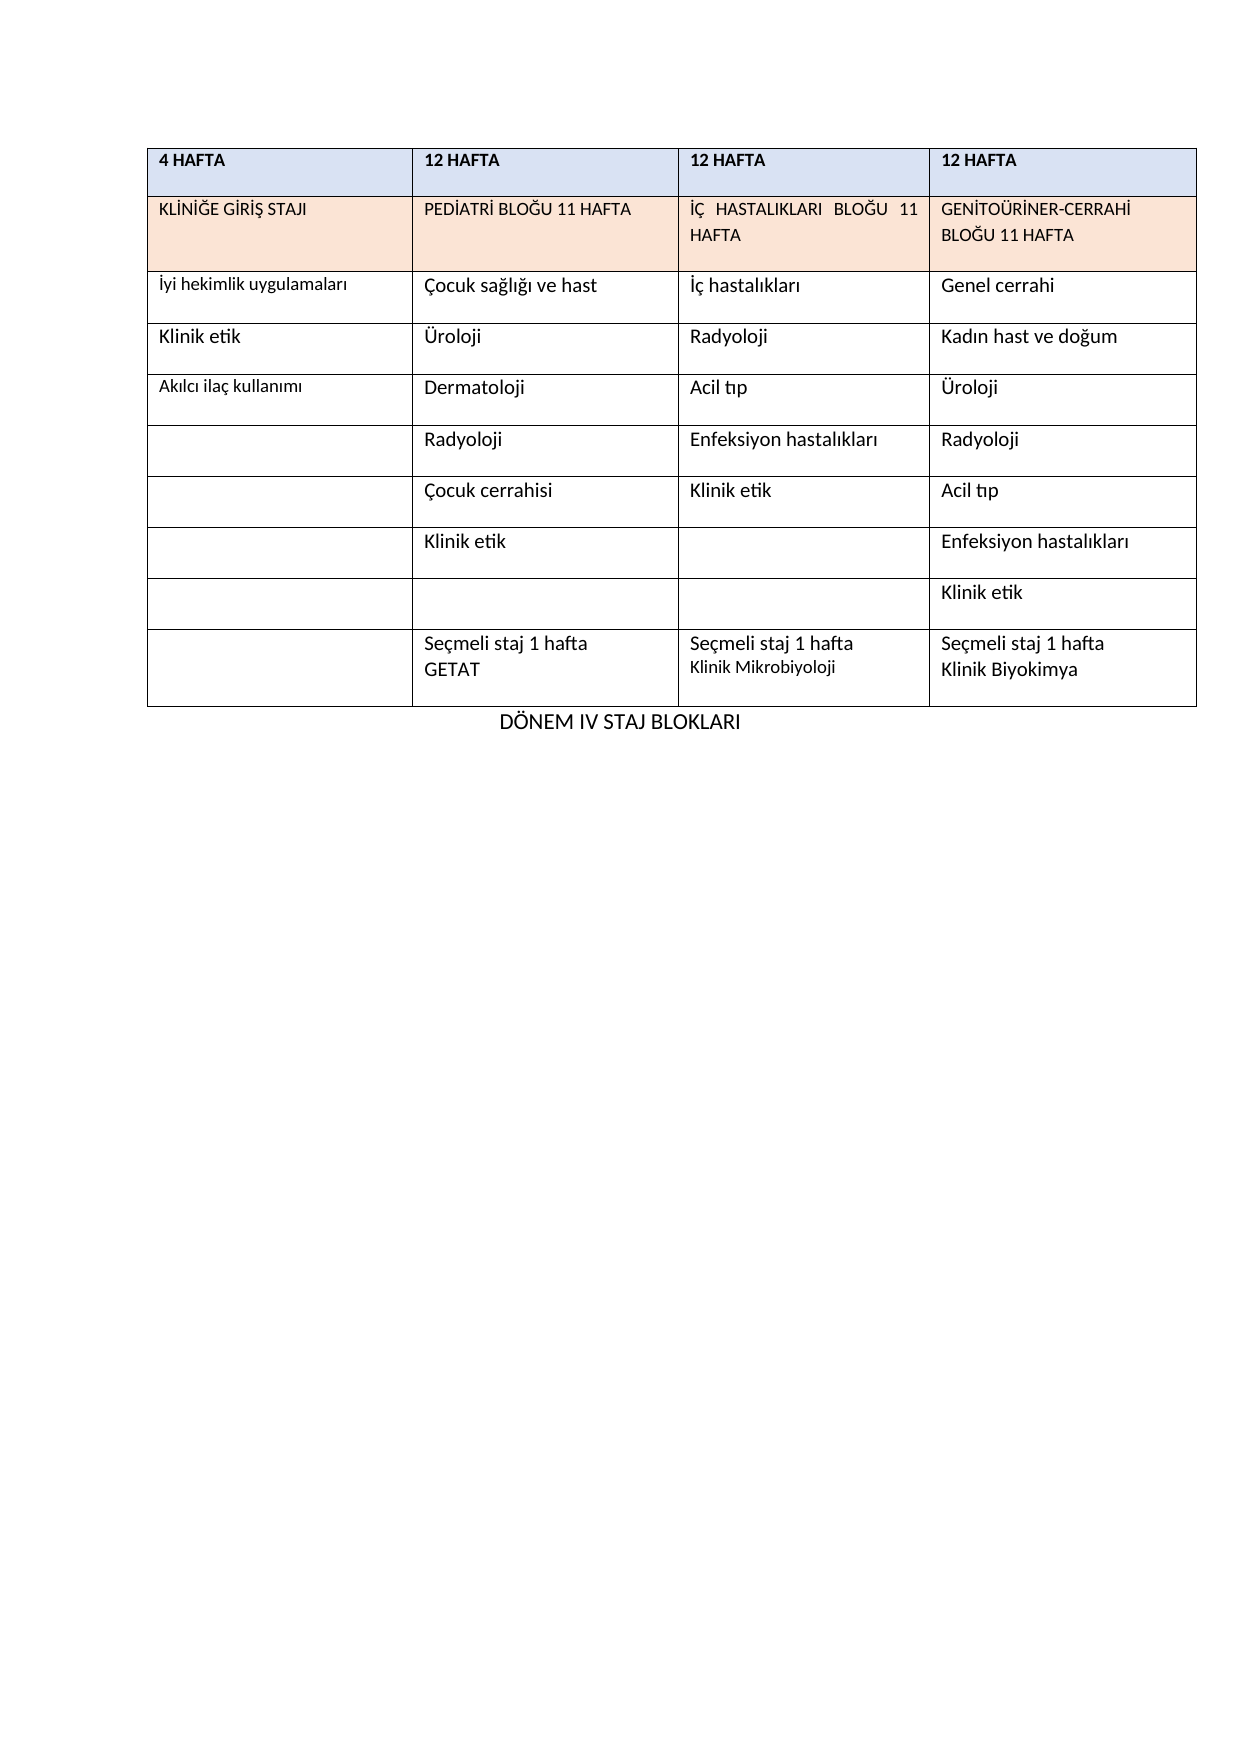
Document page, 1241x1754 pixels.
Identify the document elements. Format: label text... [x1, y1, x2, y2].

table_cell [148, 630, 412, 706]
table_cell İç hastalıkları [679, 272, 929, 322]
table_cell İÇ HASTALIKLARI BLOĞU 11 HAFTA [679, 197, 929, 271]
table_cell Klinik etik [930, 579, 1196, 629]
text DÖNEM IV STAJ BLOKLARI [148, 707, 1093, 735]
table_cell Akılcı ilaç kullanımı [148, 375, 412, 425]
table_cell Çocuk sağlığı ve hast [413, 272, 678, 322]
table_header 12 HAFTA [930, 149, 1196, 196]
table_cell [148, 426, 412, 476]
table_cell Seçmeli staj 1 hafta Klinik Mikrobiyoloji [679, 630, 929, 706]
table_cell Seçmeli staj 1 hafta Klinik Biyokimya [930, 630, 1196, 706]
table_cell Klinik etik [679, 477, 929, 527]
table_cell [679, 579, 929, 629]
table_cell Klinik etik [148, 324, 412, 373]
table_cell Radyoloji [679, 324, 929, 373]
table_cell GENİTOÜRİNER-CERRAHİ BLOĞU 11 HAFTA [930, 197, 1196, 271]
table_header 12 HAFTA [679, 149, 929, 196]
table_cell KLİNİĞE GİRİŞ STAJI [148, 197, 412, 271]
table_cell Radyoloji [413, 426, 678, 476]
table_cell [148, 579, 412, 629]
table_cell İyi hekimlik uygulamaları [148, 272, 412, 322]
table_cell Çocuk cerrahisi [413, 477, 678, 527]
table_cell [413, 579, 678, 629]
table_cell Seçmeli staj 1 hafta GETAT [413, 630, 678, 706]
table_cell Dermatoloji [413, 375, 678, 425]
table_header 12 HAFTA [413, 149, 678, 196]
table_cell PEDİATRİ BLOĞU 11 HAFTA [413, 197, 678, 271]
table_cell [148, 477, 412, 527]
table_cell Acil tıp [679, 375, 929, 425]
table_cell Klinik etik [413, 528, 678, 578]
table_cell [679, 528, 929, 578]
table_cell Radyoloji [930, 426, 1196, 476]
table_cell Üroloji [930, 375, 1196, 425]
table_cell Genel cerrahi [930, 272, 1196, 322]
table_header 4 HAFTA [148, 149, 412, 196]
table_cell Enfeksiyon hastalıkları [679, 426, 929, 476]
table_cell Kadın hast ve doğum [930, 324, 1196, 373]
table_cell Enfeksiyon hastalıkları [930, 528, 1196, 578]
table_cell Üroloji [413, 324, 678, 373]
table_cell [148, 528, 412, 578]
table_cell Acil tıp [930, 477, 1196, 527]
